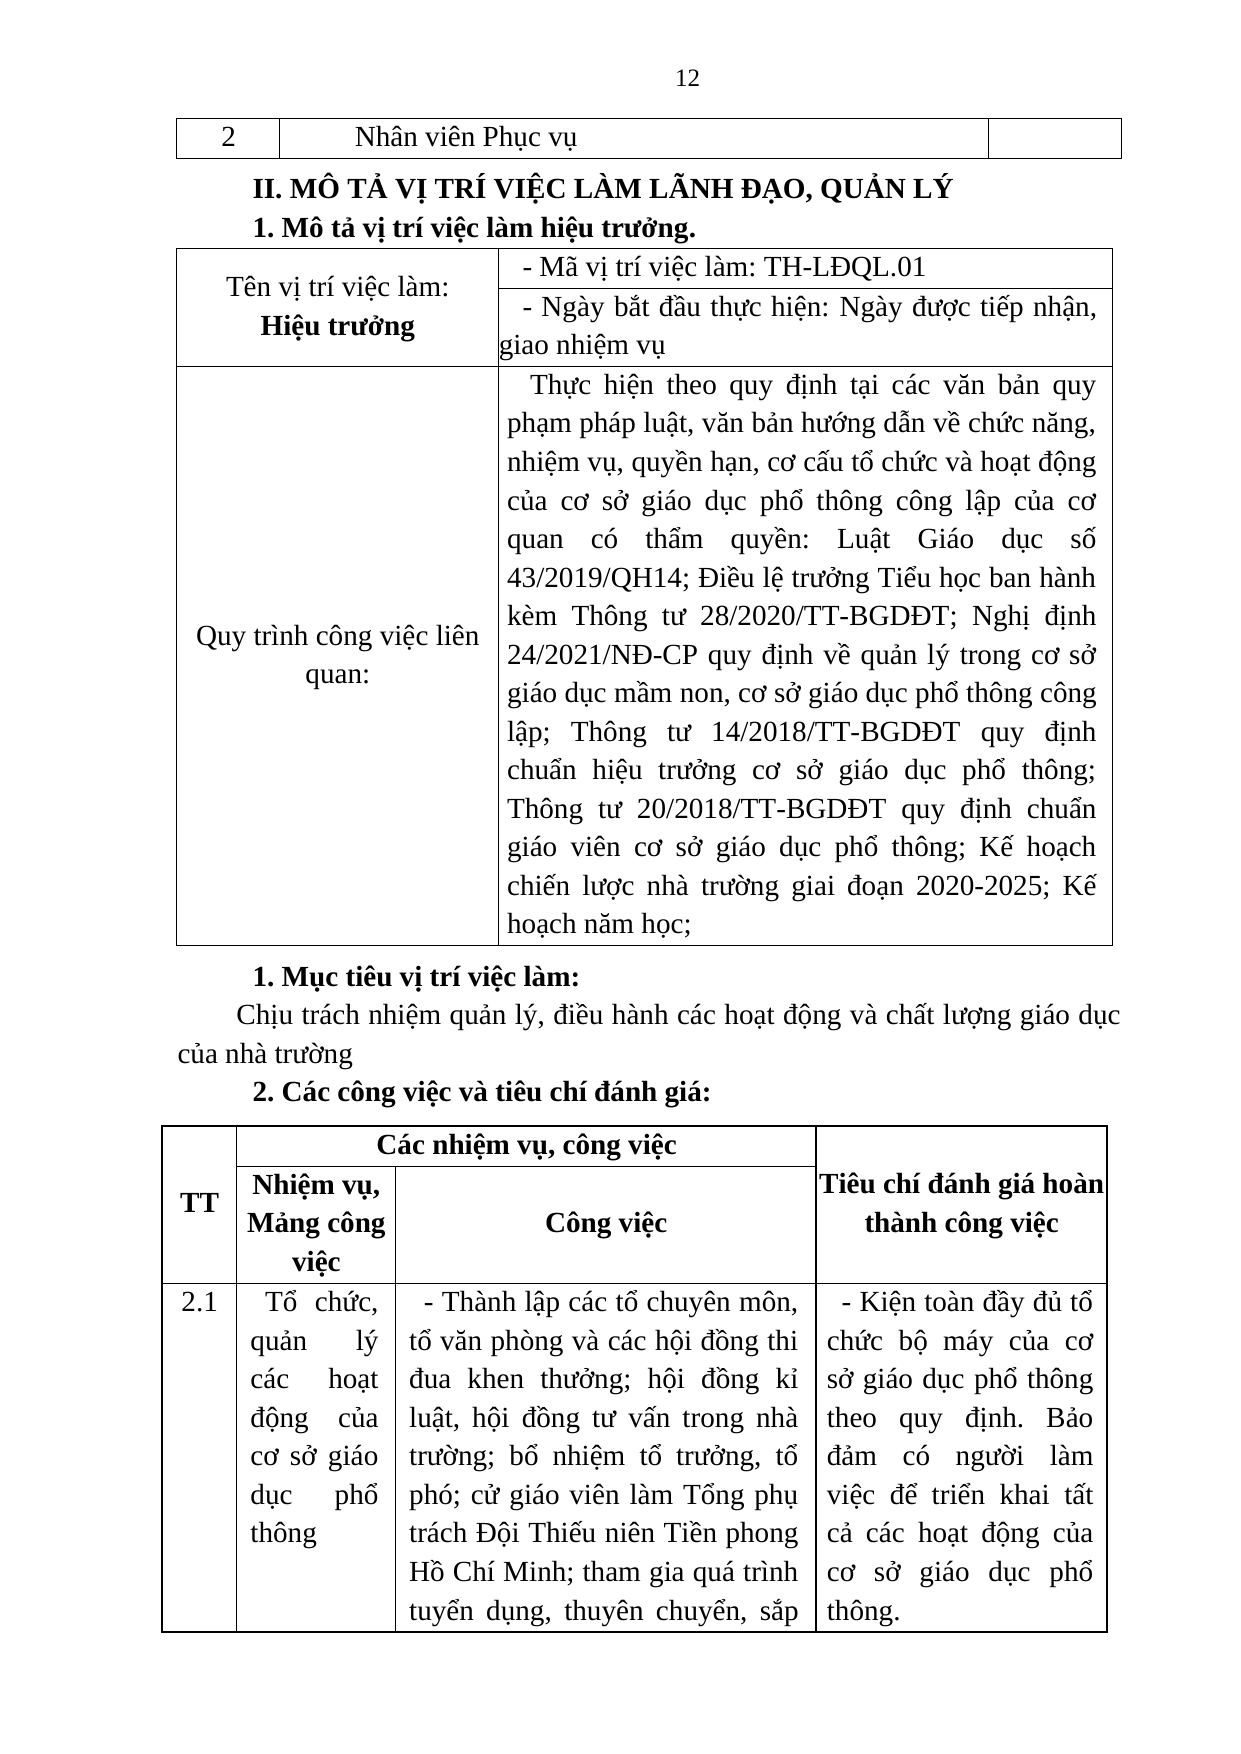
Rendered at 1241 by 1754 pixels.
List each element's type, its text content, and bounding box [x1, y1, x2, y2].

table_cell Nhiệm vụ, Mảng công việc [237, 1167, 395, 1283]
text II. MÔ TẢ VỊ TRÍ VIỆC LÀM LÃNH ĐẠO, QUẢN LÝ [177, 171, 1122, 205]
table_cell - Ngày bắt đầu thực hiện: Ngày được tiếp nhận, giao nhiệm vụ [499, 289, 1112, 366]
text 2. Các công việc và tiêu chí đánh giá: [177, 1074, 1122, 1108]
table_cell Thực hiện theo quy định tại các văn bản quy phạm pháp luật, văn bản hướng dẫn về chức năng, nhiệm vụ, quyền hạn, cơ cấu tổ chức và hoạt động của cơ sở giáo dục phổ thông công lập của cơ quan có thẩm quyền: Luật Giáo dục số 43/2019/QH14; Điều lệ trưởng Tiểu học ban hành kèm Thông tư 28/2020/TT-BGDĐT; Nghị định 24/2021/NĐ-CP quy định về quản lý trong cơ sở giáo dục mầm non, cơ sở giáo dục phổ thông công lập; Thông tư 14/2018/TT-BGDĐT quy định chuẩn hiệu trưởng cơ sở giáo dục phổ thông; Thông tư 20/2018/TT-BGDĐT quy định chuẩn giáo viên cơ sở giáo dục phổ thông; Kế hoạch chiến lược nhà trường giai đoạn 2020-2025; Kế hoạch năm học; [499, 367, 1112, 945]
table_header - Mã vị trí việc làm: TH-LĐQL.01 [499, 249, 1112, 288]
text Chịu trách nhiệm quản lý, điều hành các hoạt động và chất lượng giáo dục của nhà trường [177, 997, 1122, 1069]
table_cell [396, 1284, 815, 1631]
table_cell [817, 1284, 1106, 1631]
table_cell 2 [177, 119, 279, 158]
table_header Các nhiệm vụ, công việc [237, 1127, 815, 1166]
table_cell [989, 119, 1121, 158]
table_header Tiêu chí đánh giá hoàn thành công việc [817, 1127, 1106, 1283]
text 1. Mục tiêu vị trí việc làm: [177, 959, 1122, 992]
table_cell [237, 1284, 395, 1631]
table_cell Nhân viên Phục vụ [280, 119, 988, 158]
table_cell Công việc [396, 1167, 815, 1283]
text 1. Mô tả vị trí việc làm hiệu trưởng. [177, 210, 1122, 243]
table_cell 2.1 [163, 1284, 236, 1631]
table_header TT [163, 1127, 236, 1283]
table_header Tên vị trí việc làm: Hiệu trưởng [177, 249, 498, 366]
table_cell Quy trình công việc liên quan: [177, 367, 498, 945]
